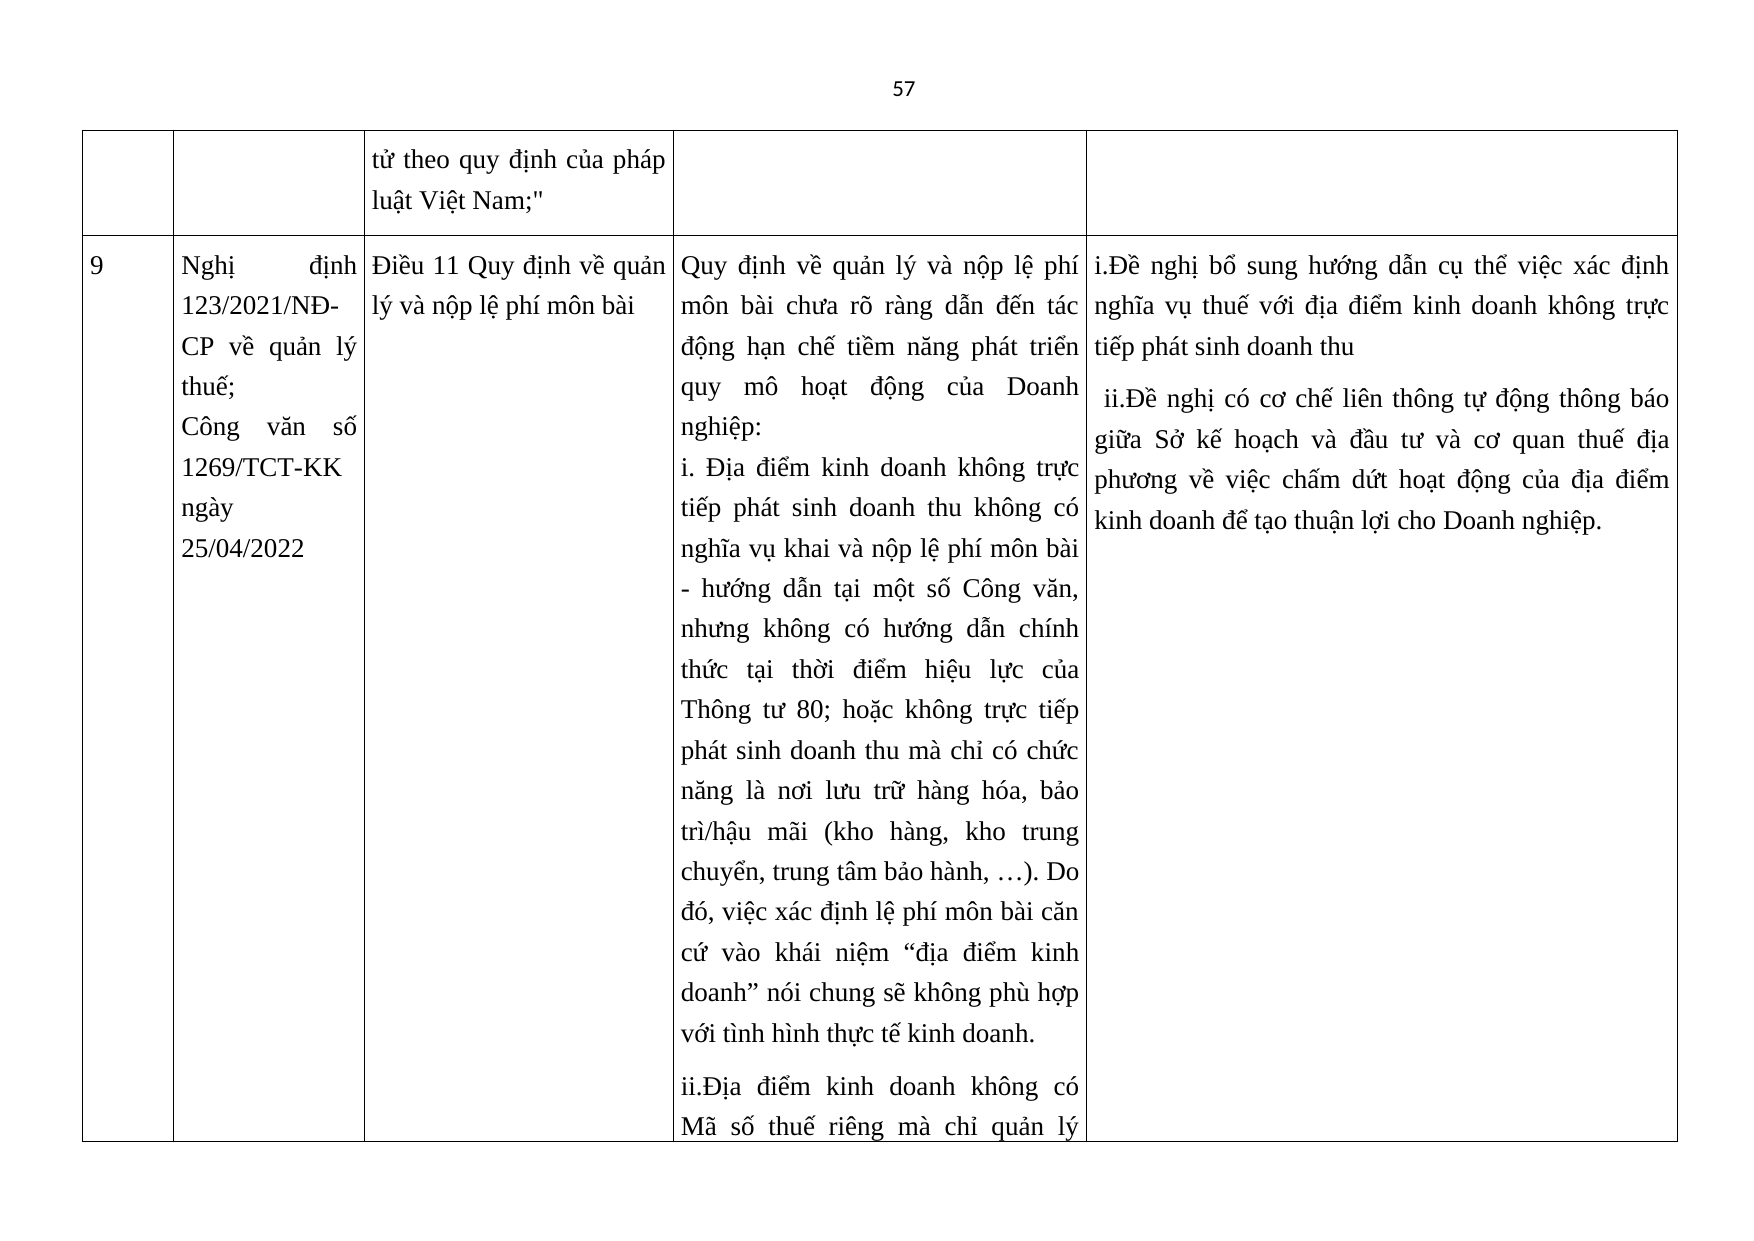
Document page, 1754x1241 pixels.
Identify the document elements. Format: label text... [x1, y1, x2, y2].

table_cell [674, 131, 1086, 235]
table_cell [1087, 131, 1677, 235]
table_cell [365, 236, 673, 1141]
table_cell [174, 236, 364, 1141]
table_cell 8 [83, 131, 173, 235]
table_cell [365, 131, 673, 235]
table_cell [1087, 236, 1677, 1141]
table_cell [174, 131, 364, 235]
table_cell 9 [83, 236, 173, 1141]
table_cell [674, 236, 1086, 1141]
